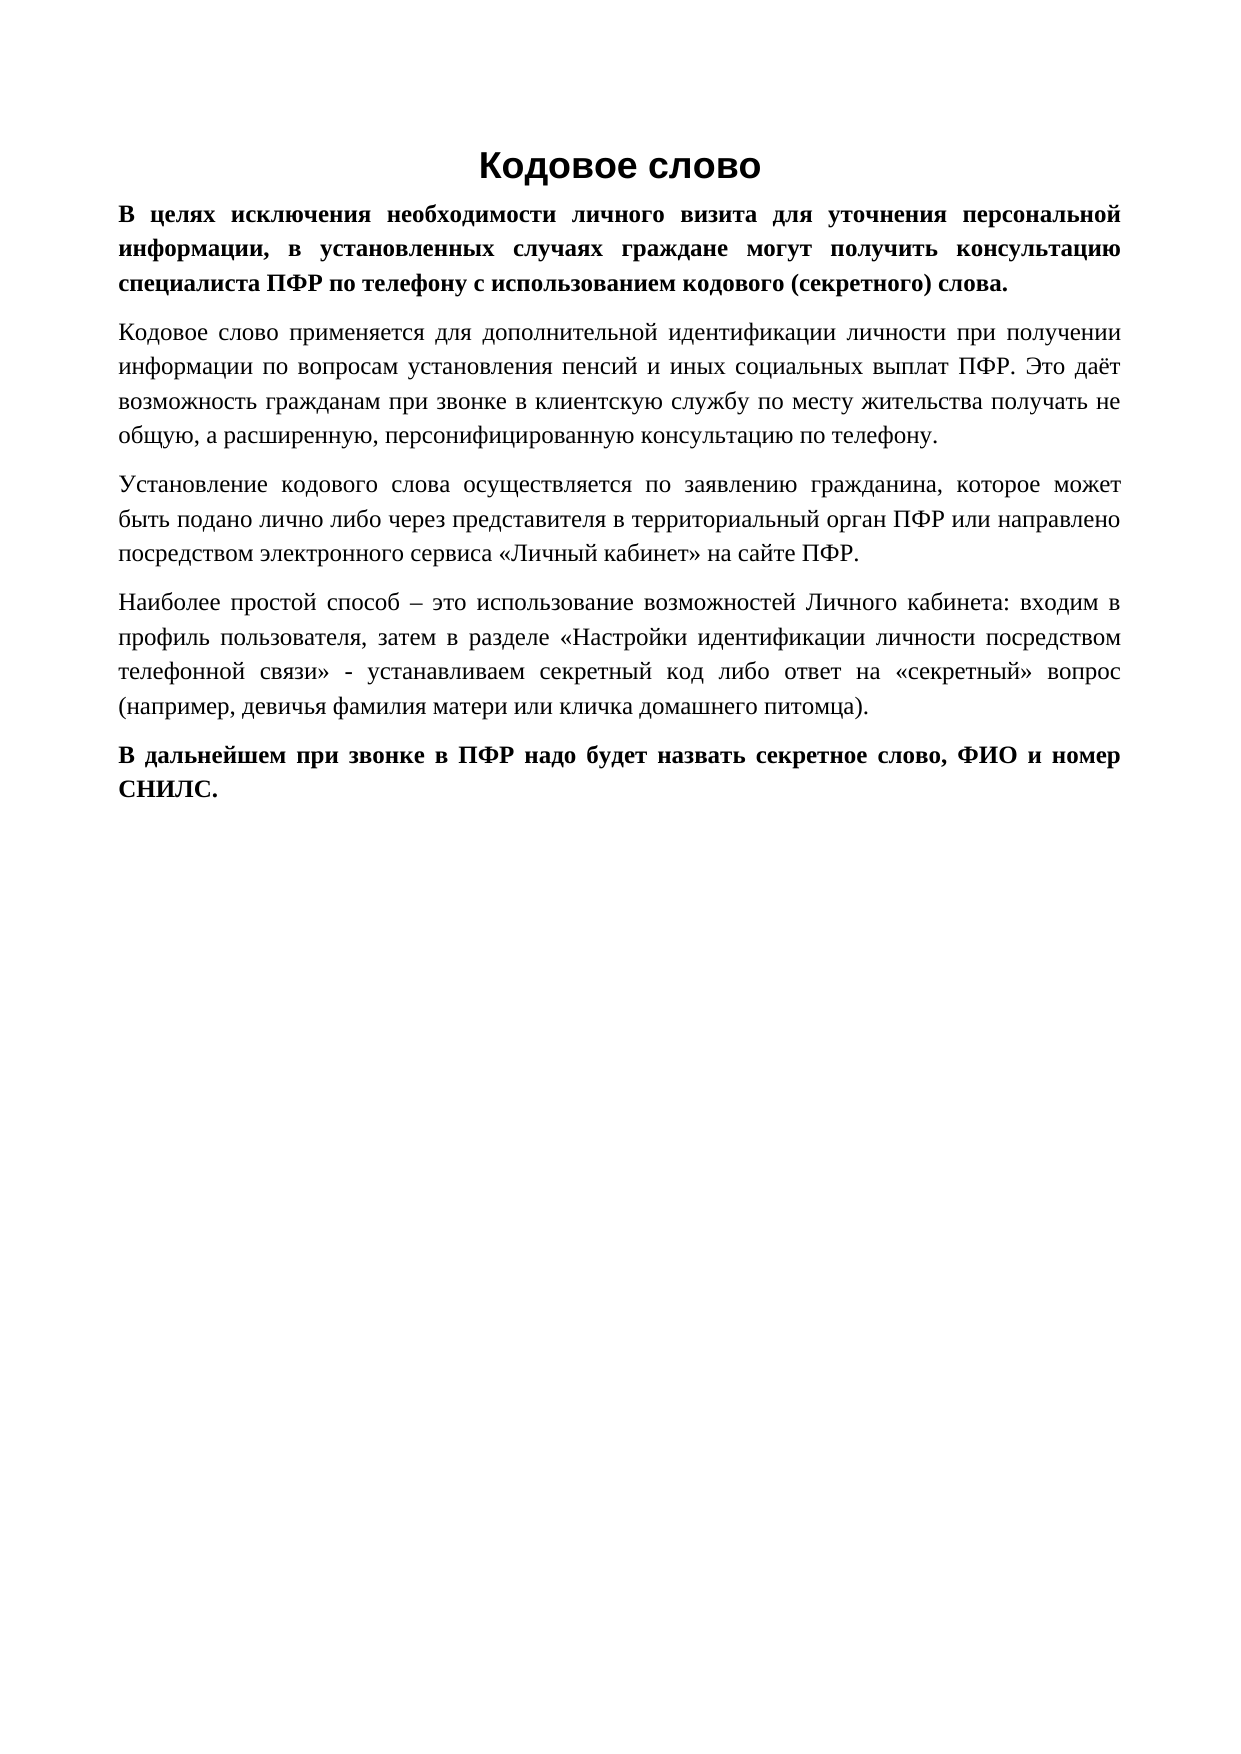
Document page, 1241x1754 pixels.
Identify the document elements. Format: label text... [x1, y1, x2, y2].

text Кодовое слово применяется для дополнительной идентификации личности при получении информации по вопросам установления пенсий и иных социальных выплат ПФР. Это даёт возможность гражданам при звонке в клиентскую службу по месту жительства получать не общую, а расширенную, персонифицированную консультацию по телефону. [118, 317, 1122, 449]
list Кодовое слово [118, 143, 1122, 186]
text В дальнейшем при звонке в ПФР надо будет назвать секретное слово, ФИО и номер СНИЛС. [118, 740, 1122, 803]
text Установление кодового слова осуществляется по заявлению гражданина, которое может быть подано лично либо через представителя в территориальный орган ПФР или направлено посредством электронного сервиса «Личный кабинет» на сайте ПФР. [118, 469, 1122, 567]
text Наиболее простой способ – это использование возможностей Личного кабинета: входим в профиль пользователя, затем в разделе «Настройки идентификации личности посредством телефонной связи» - устанавливаем секретный код либо ответ на «секретный» вопрос (например, девичья фамилия матери или кличка домашнего питомца). [118, 587, 1122, 719]
text В целях исключения необходимости личного визита для уточнения персональной информации, в установленных случаях граждане могут получить консультацию специалиста ПФР по телефону с использованием кодового (секретного) слова. [118, 199, 1122, 296]
